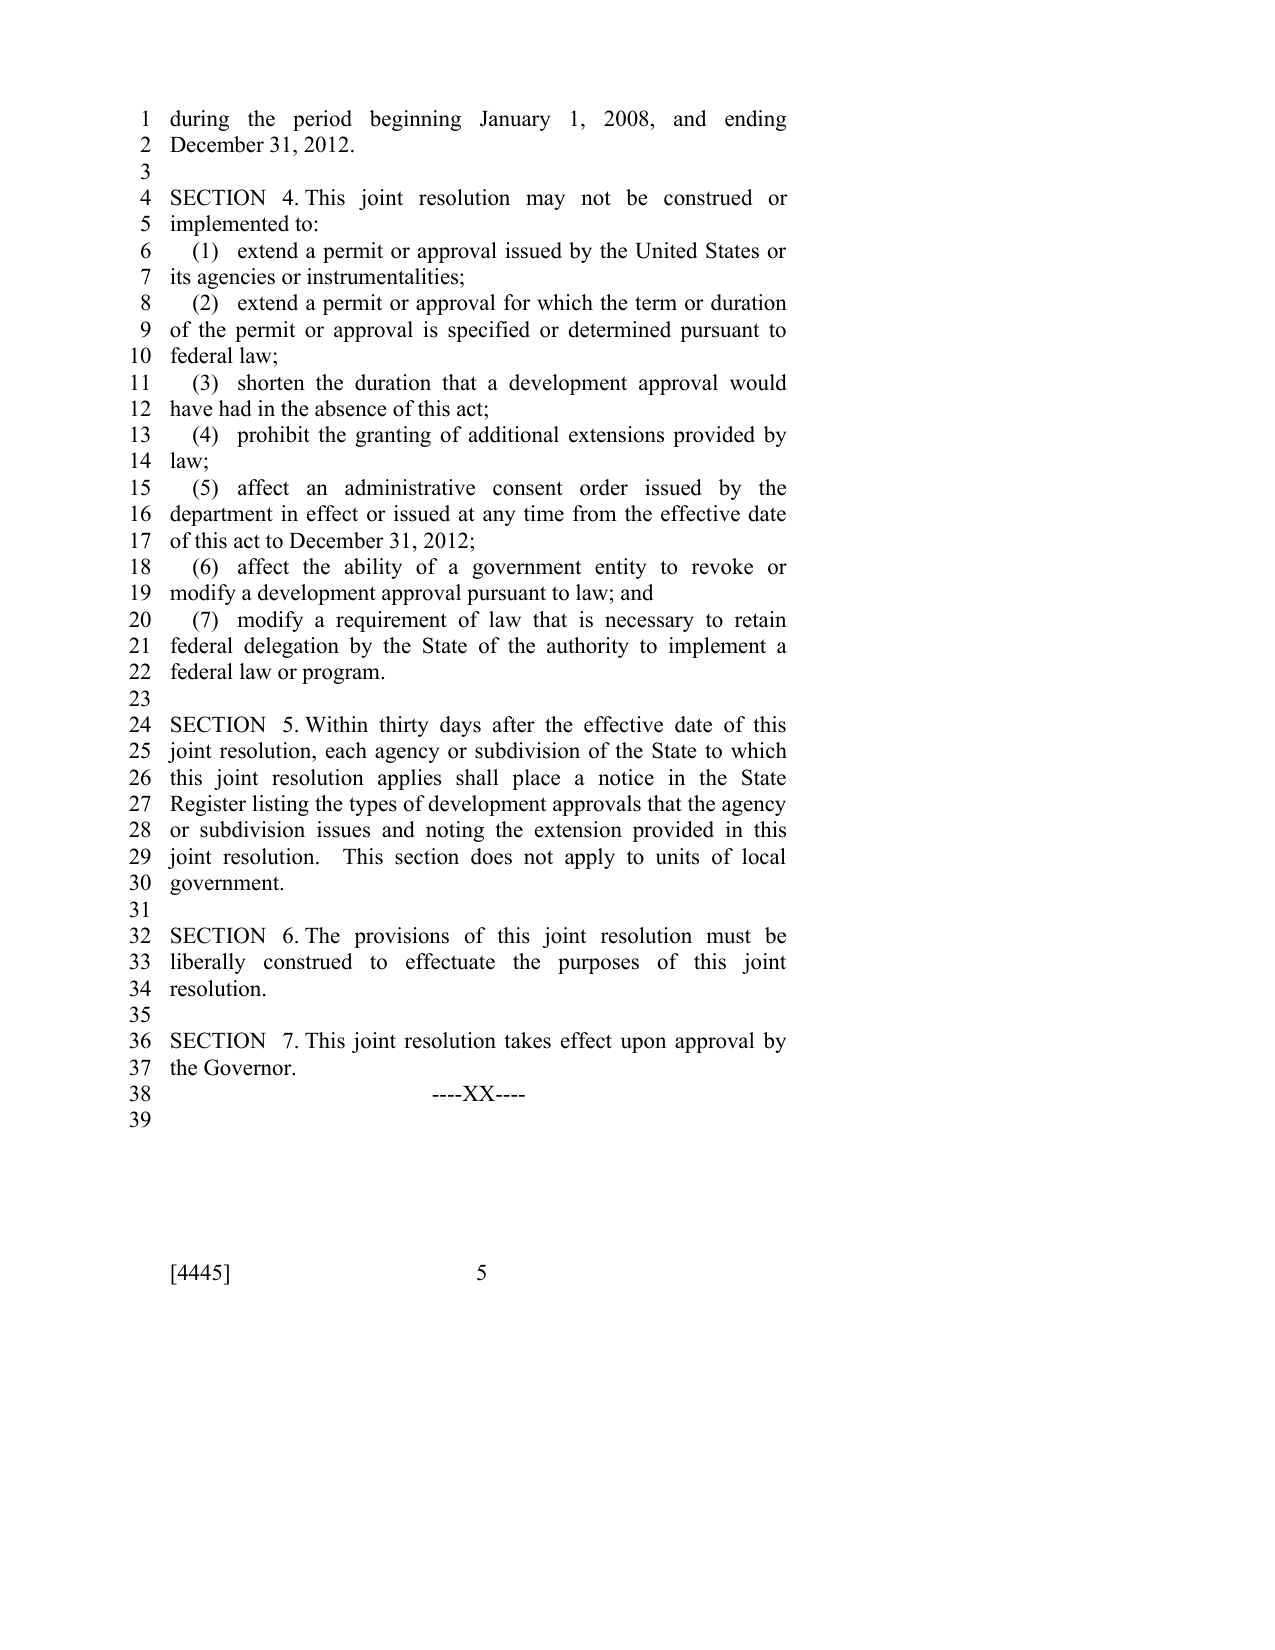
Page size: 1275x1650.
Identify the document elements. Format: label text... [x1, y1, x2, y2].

text (4) prohibit the granting of additional extensions provided by law; [169, 421, 787, 474]
text (3) shorten the duration that a development approval would have had in the absence of this act; [169, 368, 787, 421]
text SECTION 5. Within thirty days after the effective date of this joint resolution, each agency or subdivision of the State to which this joint resolution applies shall place a notice in the State Register listing the types of development approvals that the agency or subdivision issues and noting the extension provided in this joint resolution. This section does not apply to units of local government. [169, 711, 787, 896]
text (2) extend a permit or approval for which the term or duration of the permit or approval is specified or determined pursuant to federal law; [169, 289, 787, 368]
text (1) extend a permit or approval issued by the United States or its agencies or instrumentalities; [169, 237, 787, 289]
text (6) affect the ability of a government entity to revoke or modify a development approval pursuant to law; and [169, 553, 787, 606]
text (7) modify a requirement of law that is necessary to retain federal delegation by the State of the authority to implement a federal law or program. [169, 606, 787, 685]
text SECTION 6. The provisions of this joint resolution must be liberally construed to effectuate the purposes of this joint resolution. [169, 922, 787, 1001]
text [169, 105, 787, 158]
text ----XX---- [169, 1080, 787, 1106]
text (5) affect an administrative consent order issued by the department in effect or issued at any time from the effective date of this act to December 31, 2012; [169, 474, 787, 553]
text SECTION 7. This joint resolution takes effect upon approval by the Governor. [169, 1027, 787, 1080]
text SECTION 4. This joint resolution may not be construed or implemented to: [169, 184, 787, 237]
